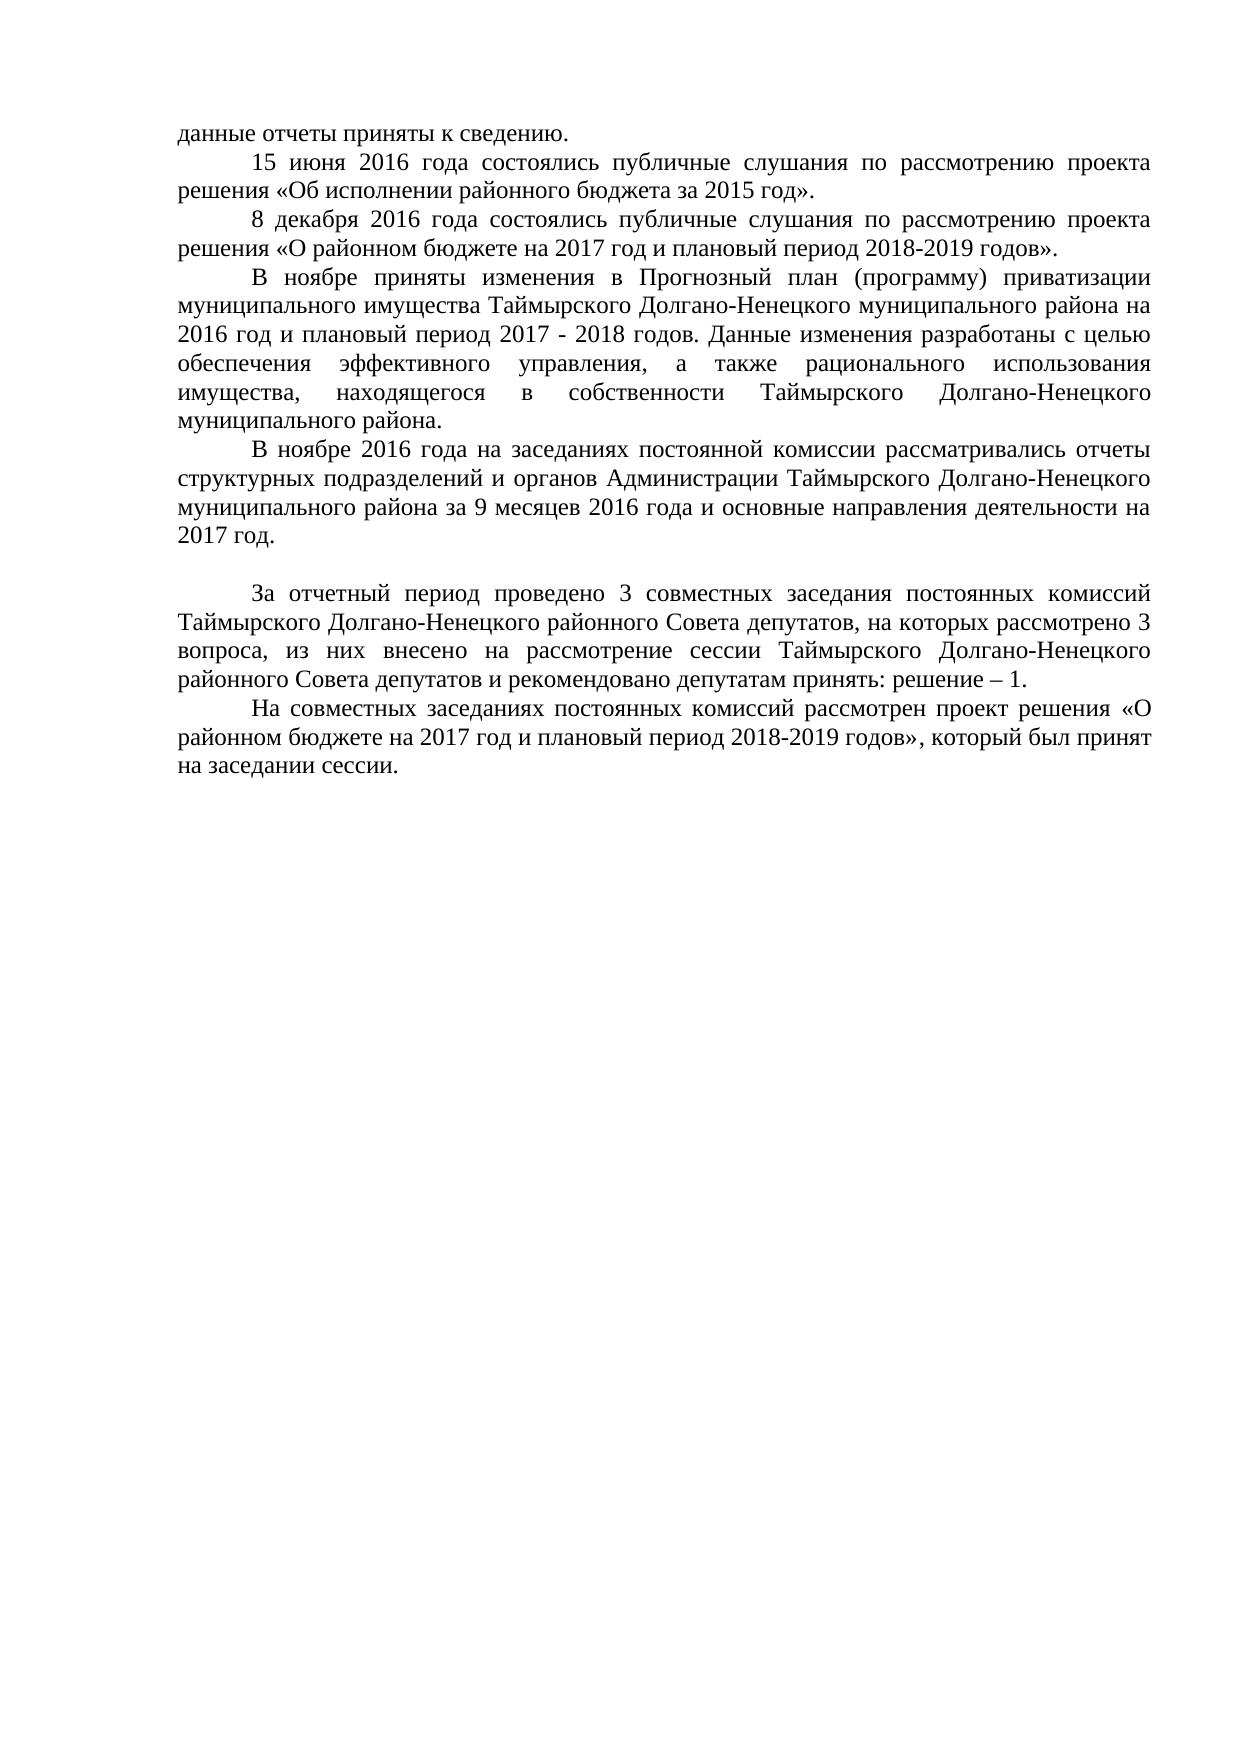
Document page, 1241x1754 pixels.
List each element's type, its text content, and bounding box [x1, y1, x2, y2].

text В ноябре приняты изменения в Прогнозный план (программу) приватизации муниципального имущества Таймырского Долгано-Ненецкого муниципального района на 2016 год и плановый период 2017 - 2018 годов. Данные изменения разработаны с целью обеспечения эффективного управления, а также рационального использования имущества, находящегося в собственности Таймырского Долгано-Ненецкого муниципального района. [177, 262, 1152, 434]
text 15 июня 2016 года состоялись публичные слушания по рассмотрению проекта решения «Об исполнении районного бюджета за 2015 год». [177, 147, 1152, 204]
text На совместных заседаниях постоянных комиссий рассмотрен проект решения «О районном бюджете на 2017 год и плановый период 2018-2019 годов», который был принят на заседании сессии. [177, 693, 1152, 779]
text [177, 118, 1152, 147]
text 8 декабря 2016 года состоялись публичные слушания по рассмотрению проекта решения «О районном бюджете на 2017 год и плановый период 2018-2019 годов». [177, 204, 1152, 262]
text В ноябре 2016 года на заседаниях постоянной комиссии рассматривались отчеты структурных подразделений и органов Администрации Таймырского Долгано-Ненецкого муниципального района за 9 месяцев 2016 года и основные направления деятельности на 2017 год. [177, 434, 1152, 549]
text За отчетный период проведено 3 совместных заседания постоянных комиссий Таймырского Долгано-Ненецкого районного Совета депутатов, на которых рассмотрено 3 вопроса, из них внесено на рассмотрение сессии Таймырского Долгано-Ненецкого районного Совета депутатов и рекомендовано депутатам принять: решение – 1. [177, 578, 1152, 693]
